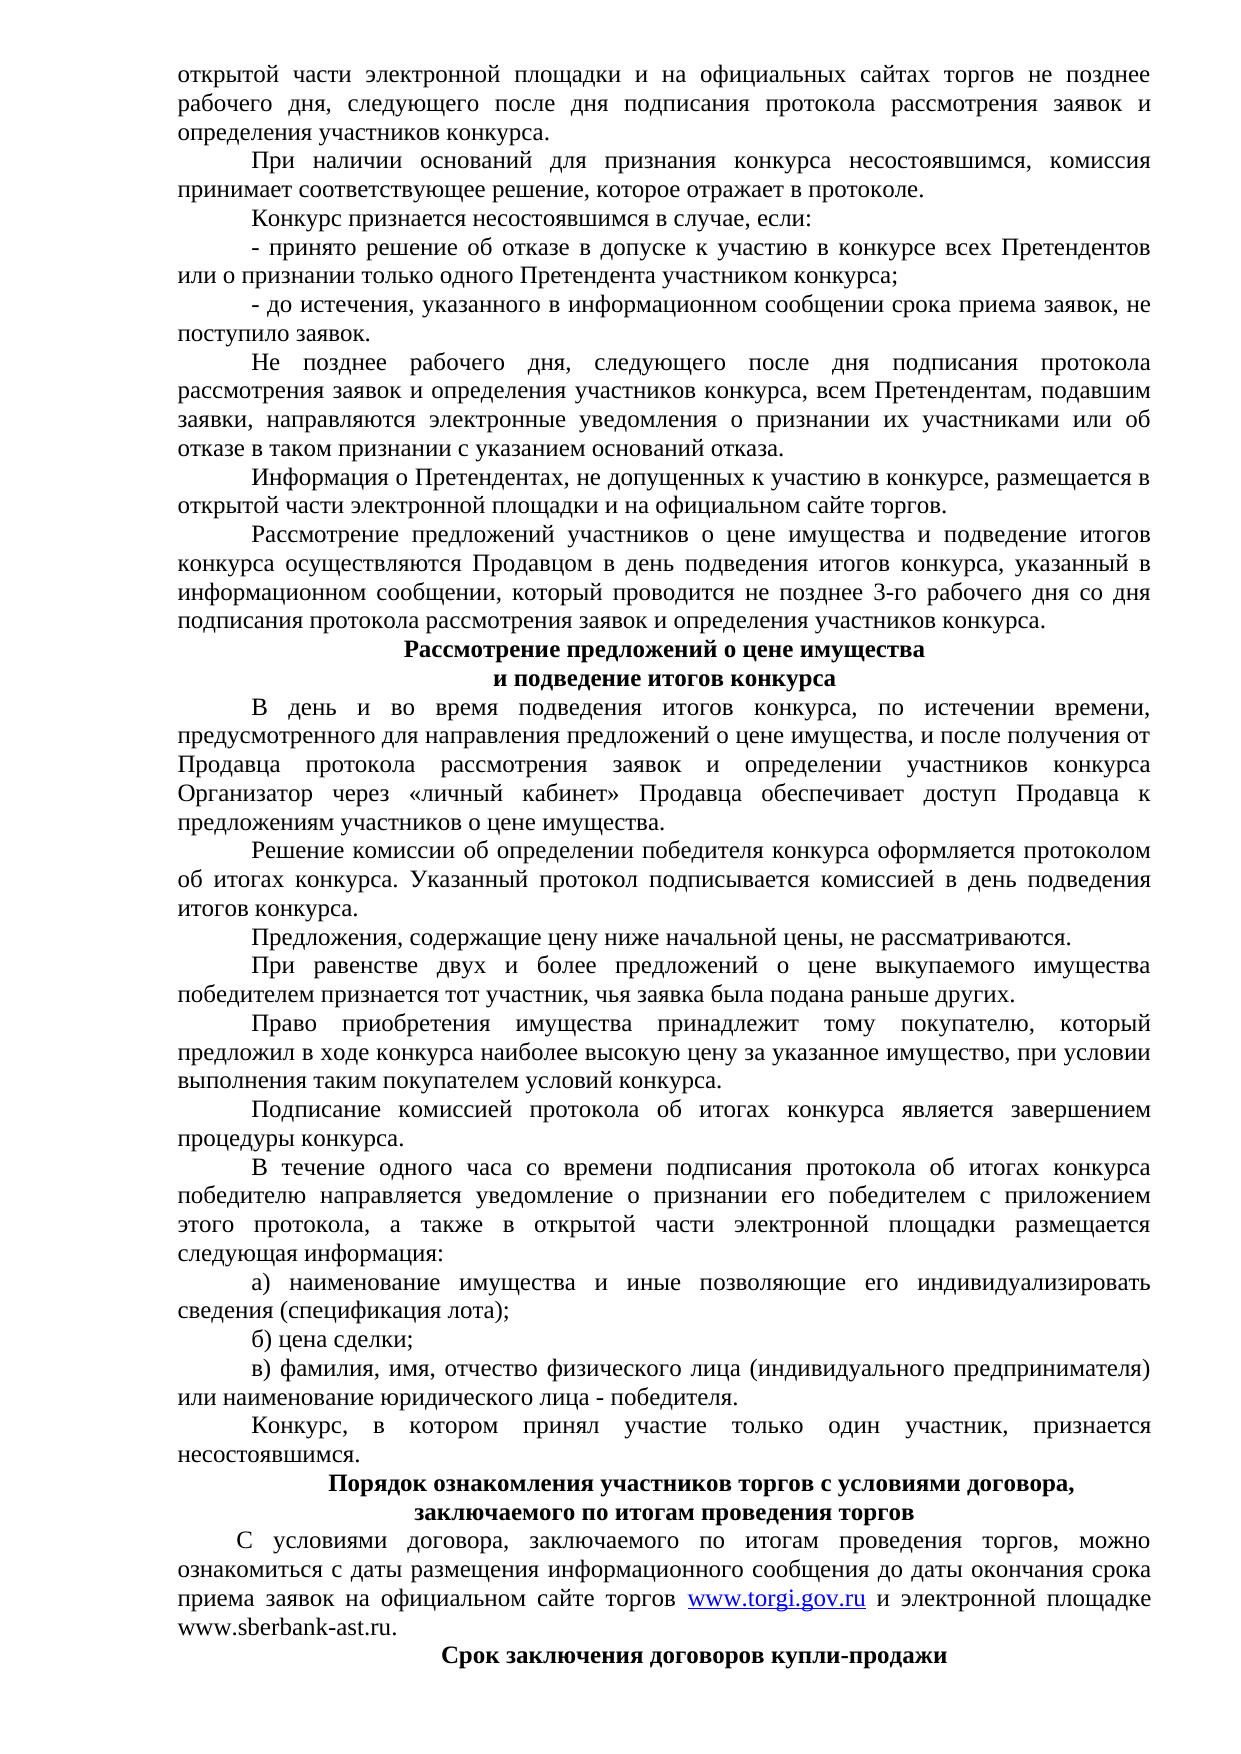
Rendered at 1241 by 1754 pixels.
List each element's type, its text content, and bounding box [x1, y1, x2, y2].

text - до истечения, указанного в информационном сообщении срока приема заявок, не поступило заявок. [177, 289, 1152, 347]
list Рассмотрение предложений о цене имущества [177, 634, 1152, 663]
text Срок заключения договоров купли-продажи [177, 1640, 1152, 1669]
text - принято решение об отказе в допуске к участию в конкурсе всех Претендентов или о признании только одного Претендента участником конкурса; [177, 232, 1152, 289]
text С условиями договора, заключаемого по итогам проведения торгов, можно ознакомиться с даты размещения информационного сообщения до даты окончания срока приема заявок на официальном сайте торгов www.torgi.gov.ru и электронной площадке www.sberbank-ast.ru. [177, 1525, 1152, 1640]
text Подписание комиссией протокола об итогах конкурса является завершением процедуры конкурса. [177, 1094, 1152, 1152]
text Право приобретения имущества принадлежит тому покупателю, который предложил в ходе конкурса наиболее высокую цену за указанное имущество, при условии выполнения таким покупателем условий конкурса. [177, 1008, 1152, 1094]
text в) фамилия, имя, отчество физического лица (индивидуального предпринимателя) или наименование юридического лица - победителя. [177, 1353, 1152, 1410]
text Порядок ознакомления участников торгов с условиями договора, заключаемого по итогам проведения торгов [177, 1468, 1152, 1525]
text При равенстве двух и более предложений о цене выкупаемого имущества победителем признается тот участник, чья заявка была подана раньше других. [177, 950, 1152, 1008]
text б) цена сделки; [177, 1324, 1152, 1353]
text Не позднее рабочего дня, следующего после дня подписания протокола рассмотрения заявок и определения участников конкурса, всем Претендентам, подавшим заявки, направляются электронные уведомления о признании их участниками или об отказе в таком признании с указанием оснований отказа. [177, 347, 1152, 462]
text Рассмотрение предложений участников о цене имущества и подведение итогов конкурса осуществляются Продавцом в день подведения итогов конкурса, указанный в информационном сообщении, который проводится не позднее 3-го рабочего дня со дня подписания протокола рассмотрения заявок и определения участников конкурса. [177, 519, 1152, 634]
text В течение одного часа со времени подписания протокола об итогах конкурса победителю направляется уведомление о признании его победителем с приложением этого протокола, а также в открытой части электронной площадки размещается следующая информация: [177, 1152, 1152, 1267]
list и подведение итогов конкурса [177, 663, 1152, 692]
text Предложения, содержащие цену ниже начальной цены, не рассматриваются. [177, 922, 1152, 950]
text Конкурс, в котором принял участие только один участник, признается несостоявшимся. [177, 1410, 1152, 1468]
text Решение комиссии об определении победителя конкурса оформляется протоколом об итогах конкурса. Указанный протокол подписывается комиссией в день подведения итогов конкурса. [177, 835, 1152, 922]
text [177, 59, 1152, 145]
text При наличии оснований для признания конкурса несостоявшимся, комиссия принимает соответствующее решение, которое отражает в протоколе. [177, 145, 1152, 203]
text а) наименование имущества и иные позволяющие его индивидуализировать сведения (спецификация лота); [177, 1267, 1152, 1324]
text Информация о Претендентах, не допущенных к участию в конкурсе, размещается в открытой части электронной площадки и на официальном сайте торгов. [177, 462, 1152, 519]
text В день и во время подведения итогов конкурса, по истечении времени, предусмотренного для направления предложений о цене имущества, и после получения от Продавца протокола рассмотрения заявок и определении участников конкурса Организатор через «личный кабинет» Продавца обеспечивает доступ Продавца к предложениям участников о цене имущества. [177, 692, 1152, 835]
text Конкурс признается несостоявшимся в случае, если: [177, 203, 1152, 232]
